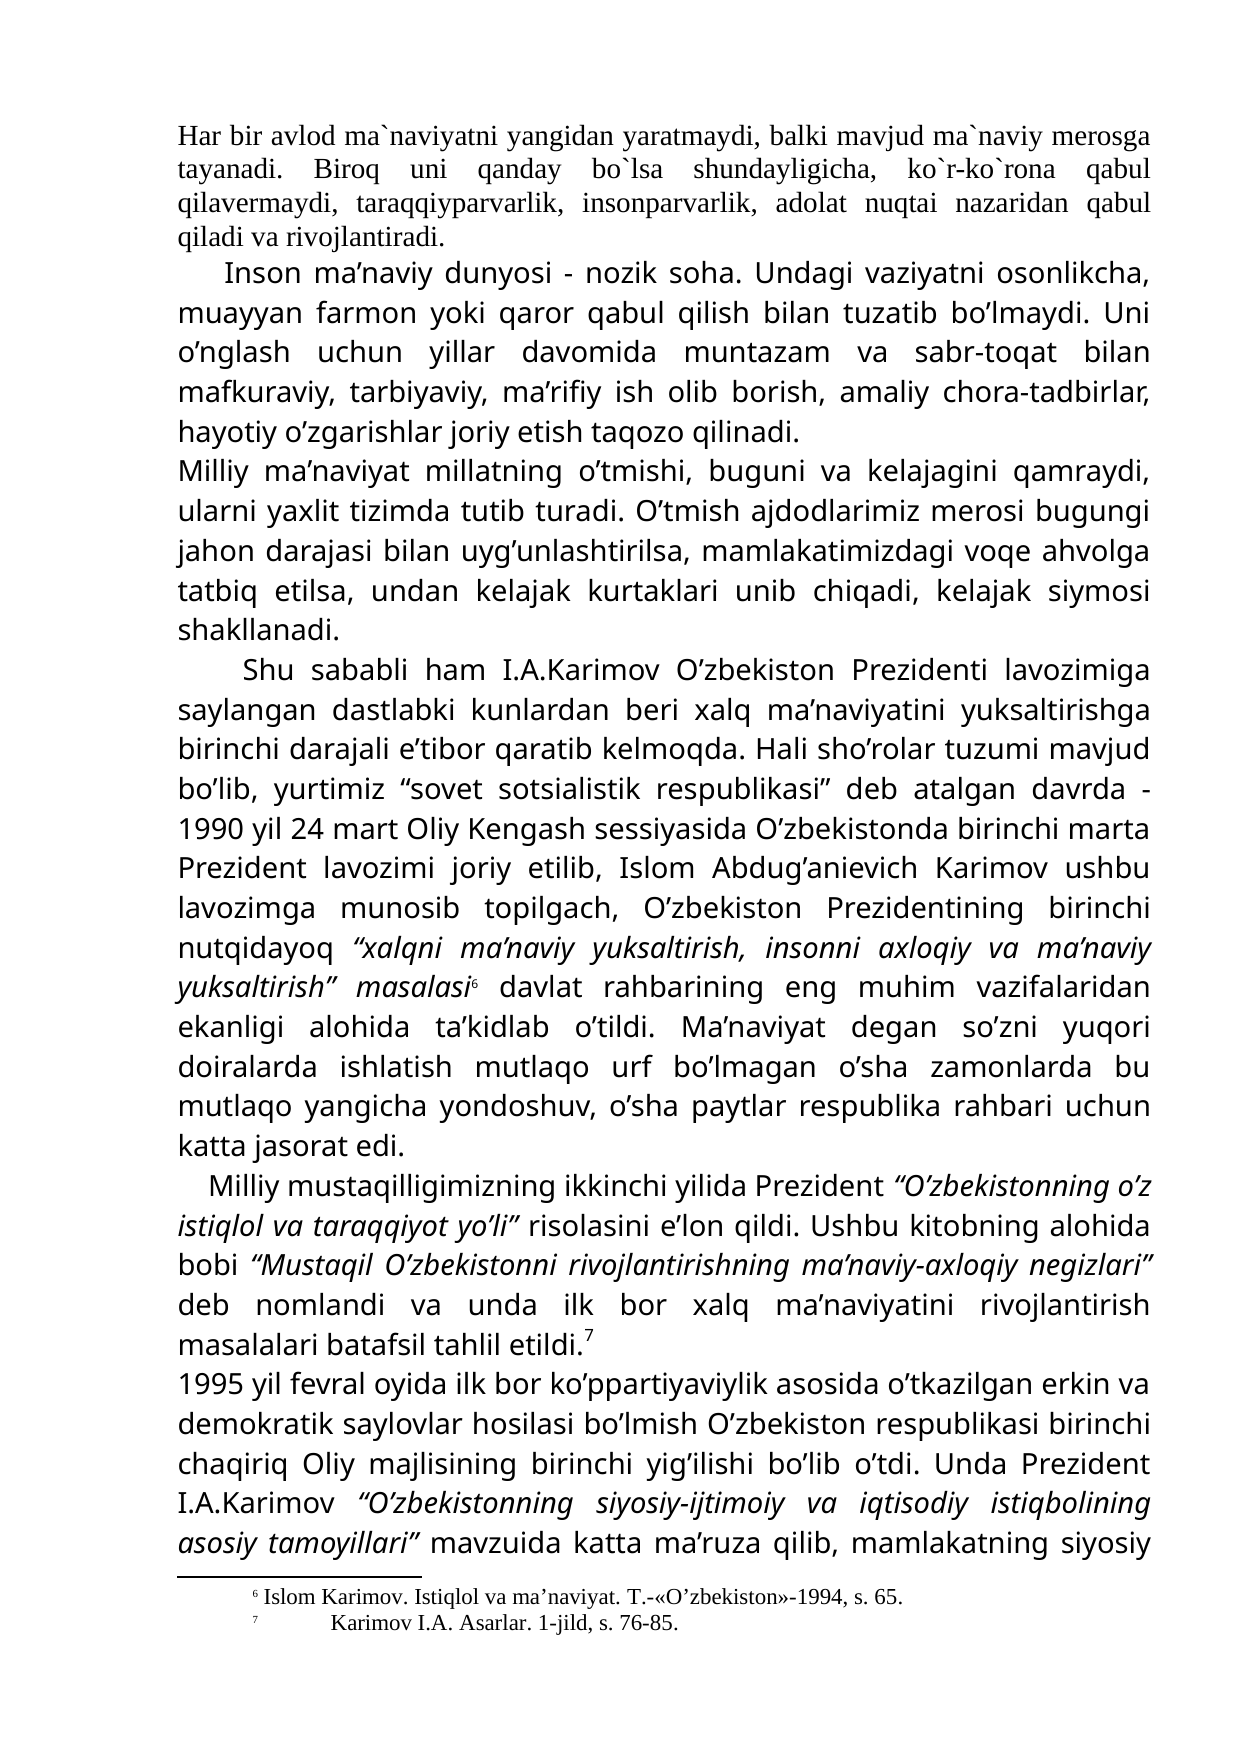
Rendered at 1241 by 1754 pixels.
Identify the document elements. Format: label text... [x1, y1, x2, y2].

text Inson ma’naviy dunyosi - nozik soha. Undagi vaziyatni osonlikcha, muayyan farmon yoki qaror qabul qilish bilan tuzatib bo’lmaydi. Uni o’nglash uchun yillar davomida muntazam va sabr-toqat bilan mafkuraviy, tarbiyaviy, ma’rifiy ish olib borish, amaliy chora-tadbirlar, hayotiy o’zgarishlar joriy etish taqozo qilinadi. [177, 252, 1152, 451]
text Shu sababli ham I.A.Karimov O’zbekiston Prezidenti lavozimiga saylangan dastlabki kunlardan beri xalq ma’naviyatini yuksaltirishga birinchi darajali e’tibor qaratib kelmoqda. Hali sho’rolar tuzumi mavjud bo’lib, yurtimiz “sovet sotsialistik respublikasi” deb atalgan davrda - 1990 yil 24 mart Oliy Kengash sessiyasida O’zbekistonda birinchi marta Prezident lavozimi joriy etilib, Islom Abdug’anievich Karimov ushbu lavozimga munosib topilgach, O’zbekiston Prezidentining birinchi nutqidayoq “xalqni ma’naviy yuksaltirish, insonni axloqiy va ma’naviy yuksaltirish” masalasi davlat rahbarining eng muhim vazifalaridan ekanligi alohida ta’kidlab o’tildi. Ma’naviyat degan so’zni yuqori doiralarda ishlatish mutlaqo urf bo’lmagan o’sha zamonlarda bu mutlaqo yangicha yondoshuv, o’sha paytlar respublika rahbari uchun katta jasorat edi. [177, 649, 1152, 1165]
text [177, 118, 1152, 252]
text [177, 1363, 1152, 1562]
text Milliy mustaqilligimizning ikkinchi yilida Prezident “O’zbekistonning o’z istiqlol va taraqqiyot yo’li” risolasini e’lon qildi. Ushbu kitobning alohida bobi “Mustaqil O’zbekistonni rivojlantirishning ma’naviy-axloqiy negizlari” deb nomlandi va unda ilk bor xalq ma’naviyatini rivojlantirish masalalari batafsil tahlil etildi. [177, 1165, 1152, 1363]
text Milliy ma’naviyat millatning o’tmishi, buguni va kelajagini qamraydi, ularni yaxlit tizimda tutib turadi. O’tmish ajdodlarimiz merosi bugungi jahon darajasi bilan uyg’unlashtirilsa, mamlakatimizdagi voqe ahvolga tatbiq etilsa, undan kelajak kurtaklari unib chiqadi, kelajak siymosi shakllanadi. [177, 451, 1152, 649]
